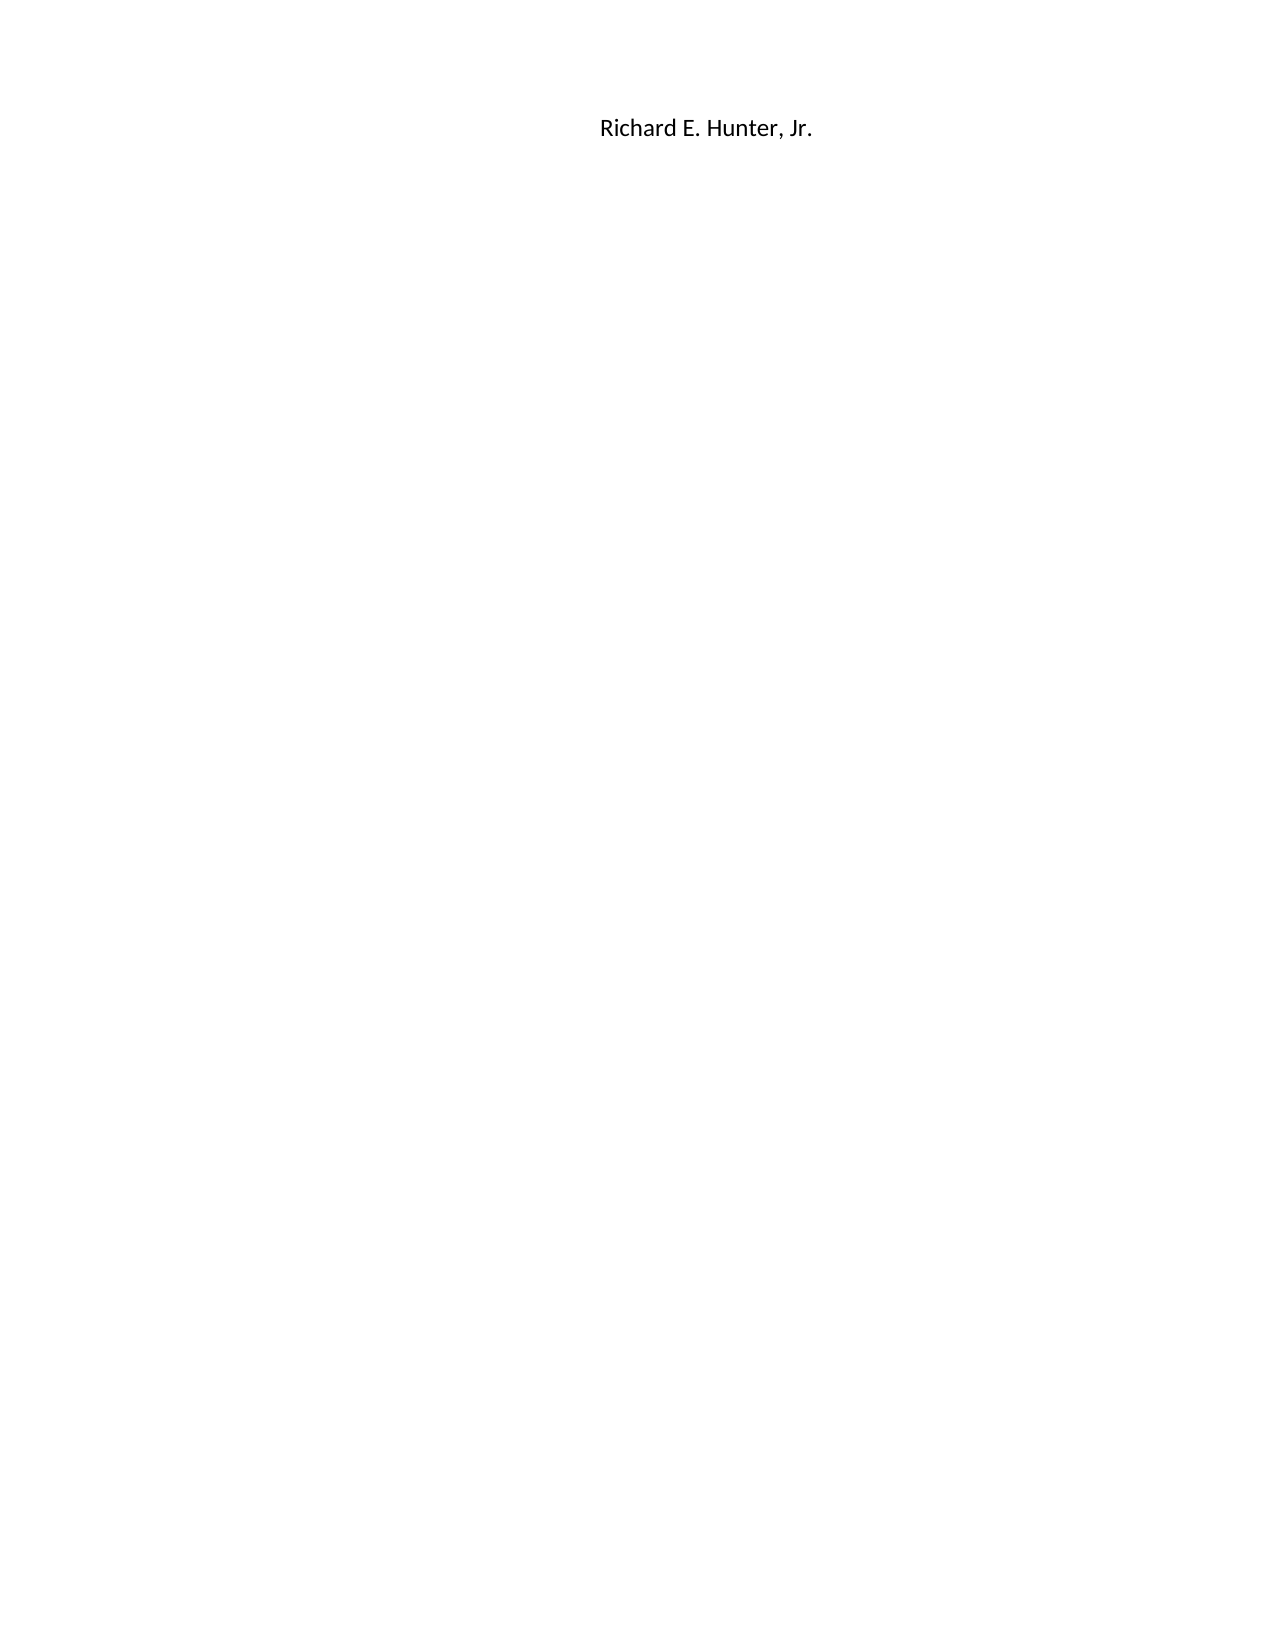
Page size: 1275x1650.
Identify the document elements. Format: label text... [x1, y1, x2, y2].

text Richard E. Hunter, Jr. [150, 112, 1125, 143]
